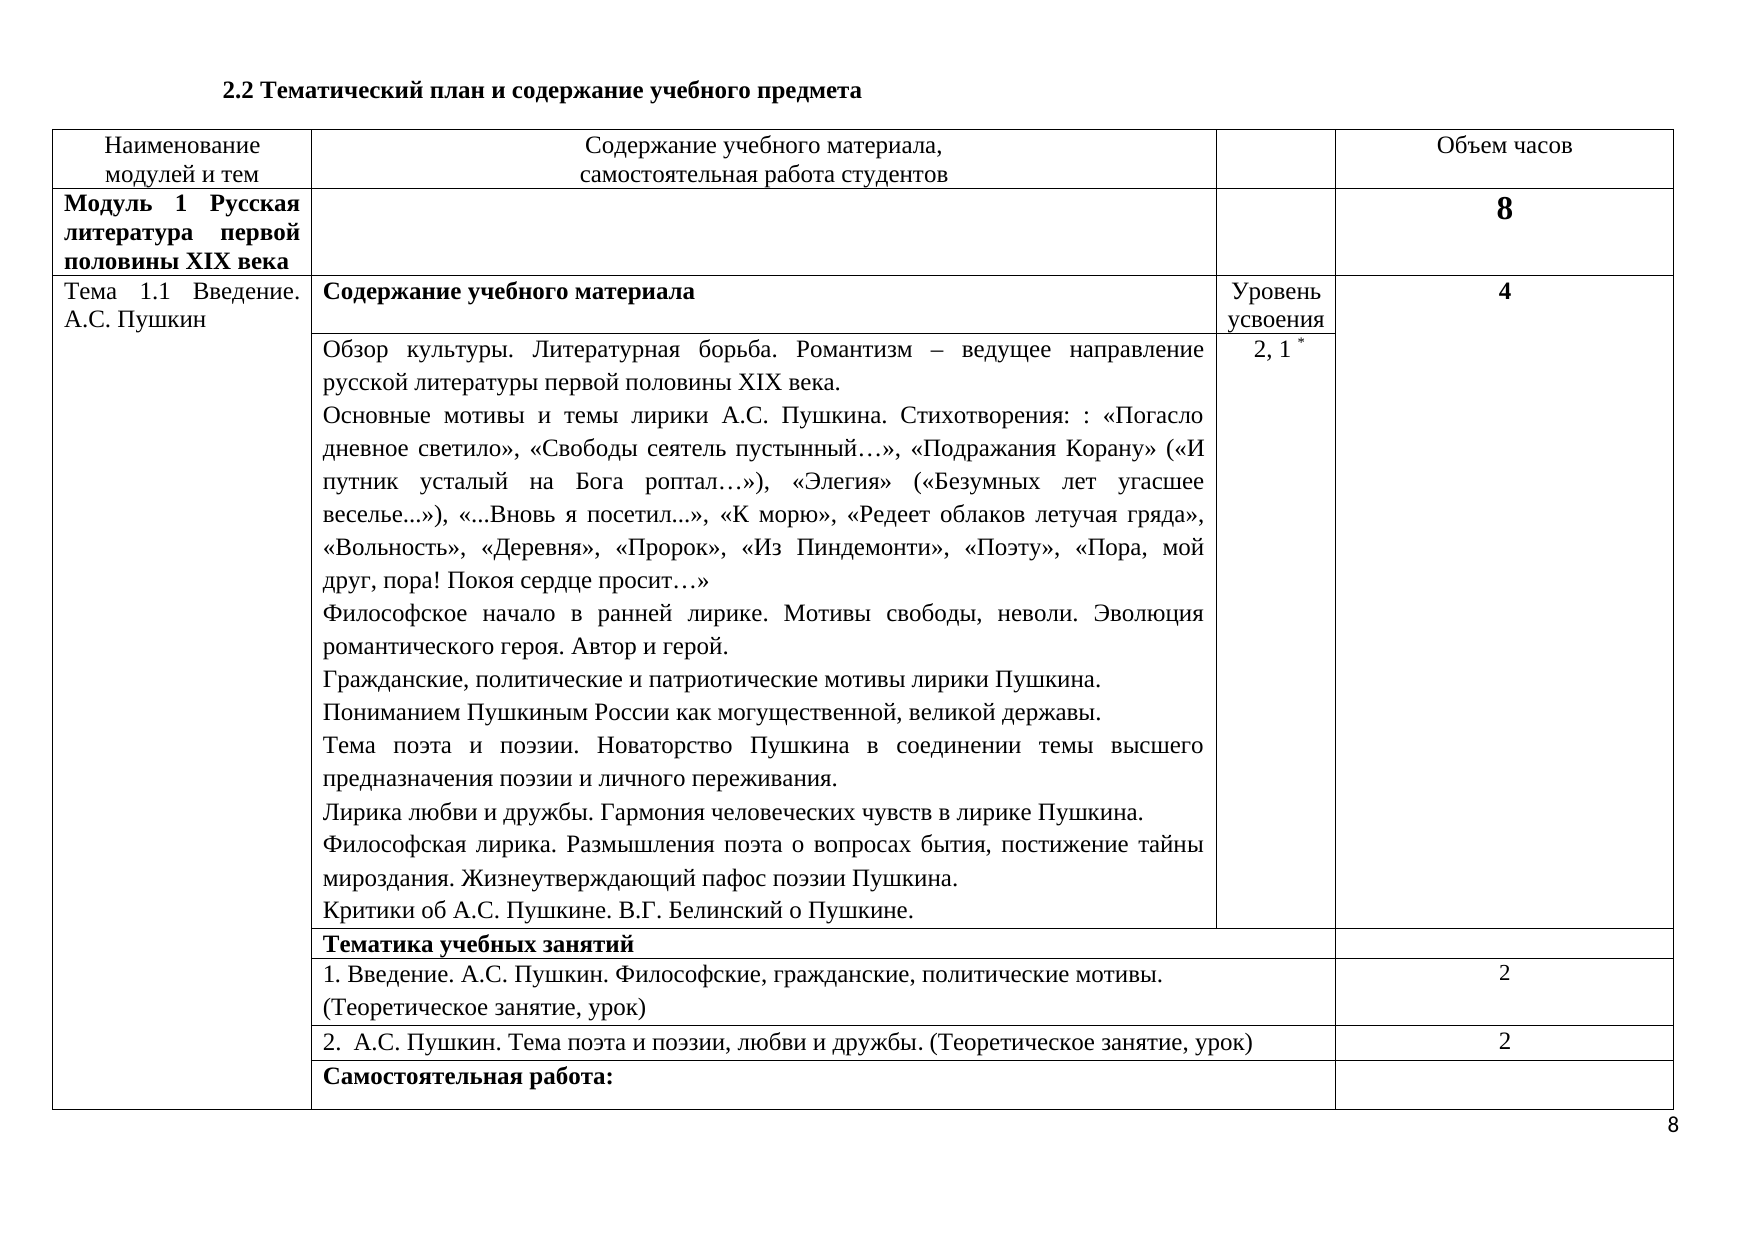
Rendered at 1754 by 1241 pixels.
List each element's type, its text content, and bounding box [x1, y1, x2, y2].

table_header [1217, 130, 1335, 187]
table_cell 2. А.С. Пушкин. Тема поэта и поэзии, любви и дружбы. (Теоретическое занятие, урок) [312, 1026, 1335, 1060]
table_cell Обзор культуры. Литературная борьба. Романтизм – ведущее направление русской литературы первой половины XIX века. Основные мотивы и темы лирики А.С. Пушкина. Стихотворения: : «Погасло дневное светило», «Свободы сеятель пустынный…», «Подражания Корану» («И путник усталый на Бога роптал…»), «Элегия» («Безумных лет угасшее веселье...»), «...Вновь я посетил...», «К морю», «Редеет облаков летучая гряда», «Вольность», «Деревня», «Пророк», «Из Пиндемонти», «Поэту», «Пора, мой друг, пора! Покоя сердце просит…» Философское начало в ранней лирике. Мотивы свободы, неволи. Эволюция романтического героя. Автор и герой. Гражданские, политические и патриотические мотивы лирики Пушкина. Пониманием Пушкиным России как могущественной, великой державы. Тема поэта и поэзии. Новаторство Пушкина в соединении темы высшего предназначения поэзии и личного переживания. Лирика любви и дружбы. Гармония человеческих чувств в лирике Пушкина. Философская лирика. Размышления поэта о вопросах бытия, постижение тайны мироздания. Жизнеутверждающий пафос поэзии Пушкина. Критики об А.С. Пушкине. В.Г. Белинский о Пушкине. [312, 334, 1216, 928]
table_cell [1217, 189, 1335, 275]
table_cell Тема 1.1 Введение. А.С. Пушкин [53, 276, 311, 1109]
table_cell Уровень усвоения [1217, 276, 1335, 333]
table_cell [1336, 929, 1673, 958]
table_cell Модуль 1 Русская литература первой половины XIX века [53, 189, 311, 275]
table_cell 4 [1336, 276, 1673, 928]
table_header Содержание учебного материала, самостоятельная работа студентов [312, 130, 1216, 187]
table_cell 2, 1 * [1217, 334, 1335, 928]
table_cell 2 [1336, 1026, 1673, 1060]
text 2.2 Тематический план и содержание учебного предмета [149, 75, 1679, 104]
table_cell Тематика учебных занятий [312, 929, 1335, 958]
table_cell [1336, 1061, 1673, 1109]
table_cell 8 [1336, 189, 1673, 275]
table_cell Содержание учебного материала [312, 276, 1216, 333]
table_cell 1. Введение. А.С. Пушкин. Философские, гражданские, политические мотивы. (Теоретическое занятие, урок) [312, 959, 1335, 1025]
table_header Наименование модулей и тем [53, 130, 311, 187]
table_cell [312, 189, 1216, 275]
table_header Объем часов [1336, 130, 1673, 187]
table_cell 2 [1336, 959, 1673, 1025]
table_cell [312, 1061, 1335, 1109]
